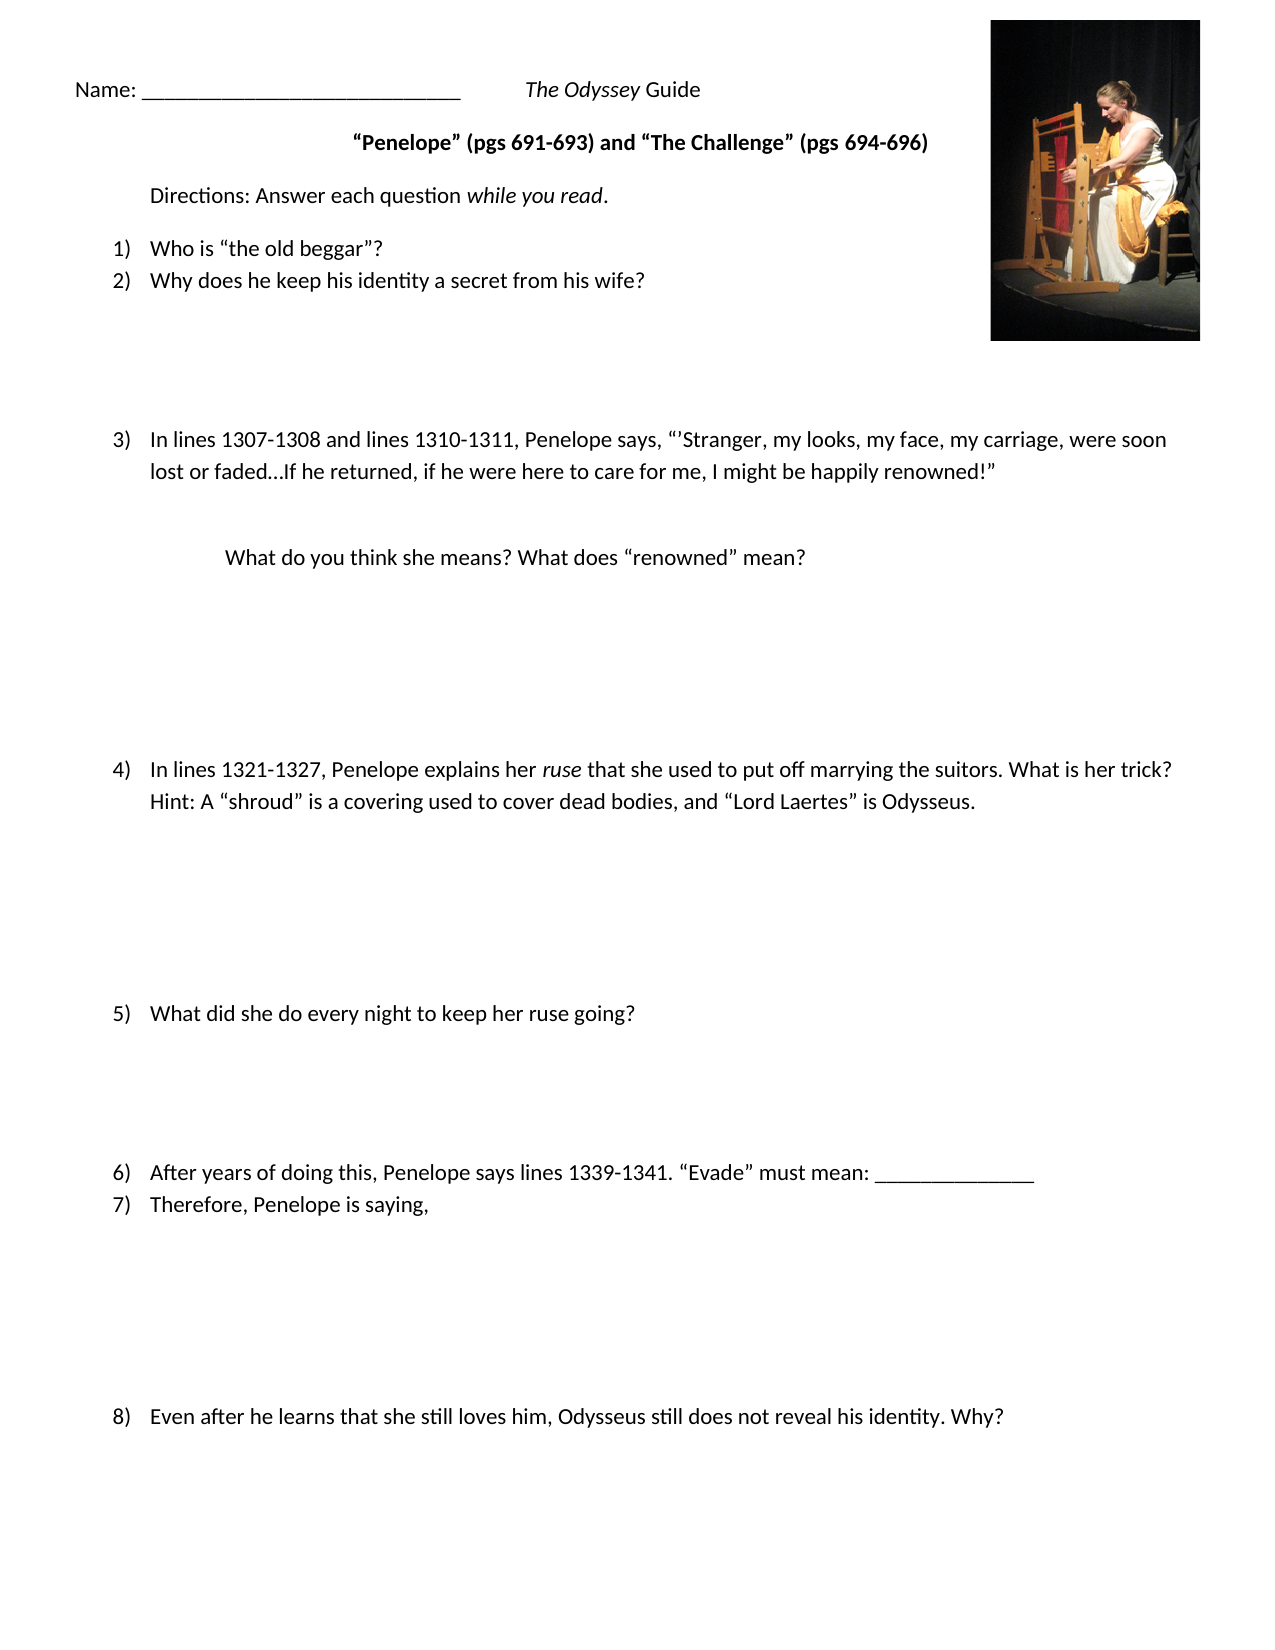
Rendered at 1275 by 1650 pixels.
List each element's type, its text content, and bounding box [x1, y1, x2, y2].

picture [990, 20, 1200, 75]
list In lines 1321-1327, Penelope explains her ruse that she used to put off marrying the suitors. What is her trick? Hint: A “shroud” is a covering used to cover dead bodies, and “Lord Laertes” is Odysseus. [112, 755, 1200, 815]
text Directions: Answer each question while you read. [75, 181, 1200, 209]
picture [990, 262, 1200, 266]
list What did she do every night to keep her ruse going? [112, 999, 1200, 1027]
text “Penelope” (pgs 691-693) and “The Challenge” (pgs 694-696) [75, 128, 1200, 156]
list Why does he keep his identity a secret from his wife? [112, 266, 1200, 294]
list Even after he learns that she still loves him, Odysseus still does not reveal his identity. Why? [112, 1402, 1200, 1430]
list In lines 1307-1308 and lines 1310-1311, Penelope says, “’Stranger, my looks, my face, my carriage, were soon lost or faded…If he returned, if he were here to care for me, I might be happily renowned!” [112, 425, 1200, 486]
text Name: ____________________________ The Odyssey Guide [75, 75, 1200, 103]
picture [990, 294, 1200, 341]
picture [990, 103, 1200, 128]
picture [990, 156, 1200, 181]
list Therefore, Penelope is saying, [112, 1190, 1200, 1218]
list After years of doing this, Penelope says lines 1339-1341. “Evade” must mean: ______________ [112, 1158, 1200, 1186]
list Who is “the old beggar”? [112, 234, 1200, 262]
text What do you think she means? What does “renowned” mean? [150, 543, 1200, 571]
picture [990, 209, 1200, 234]
